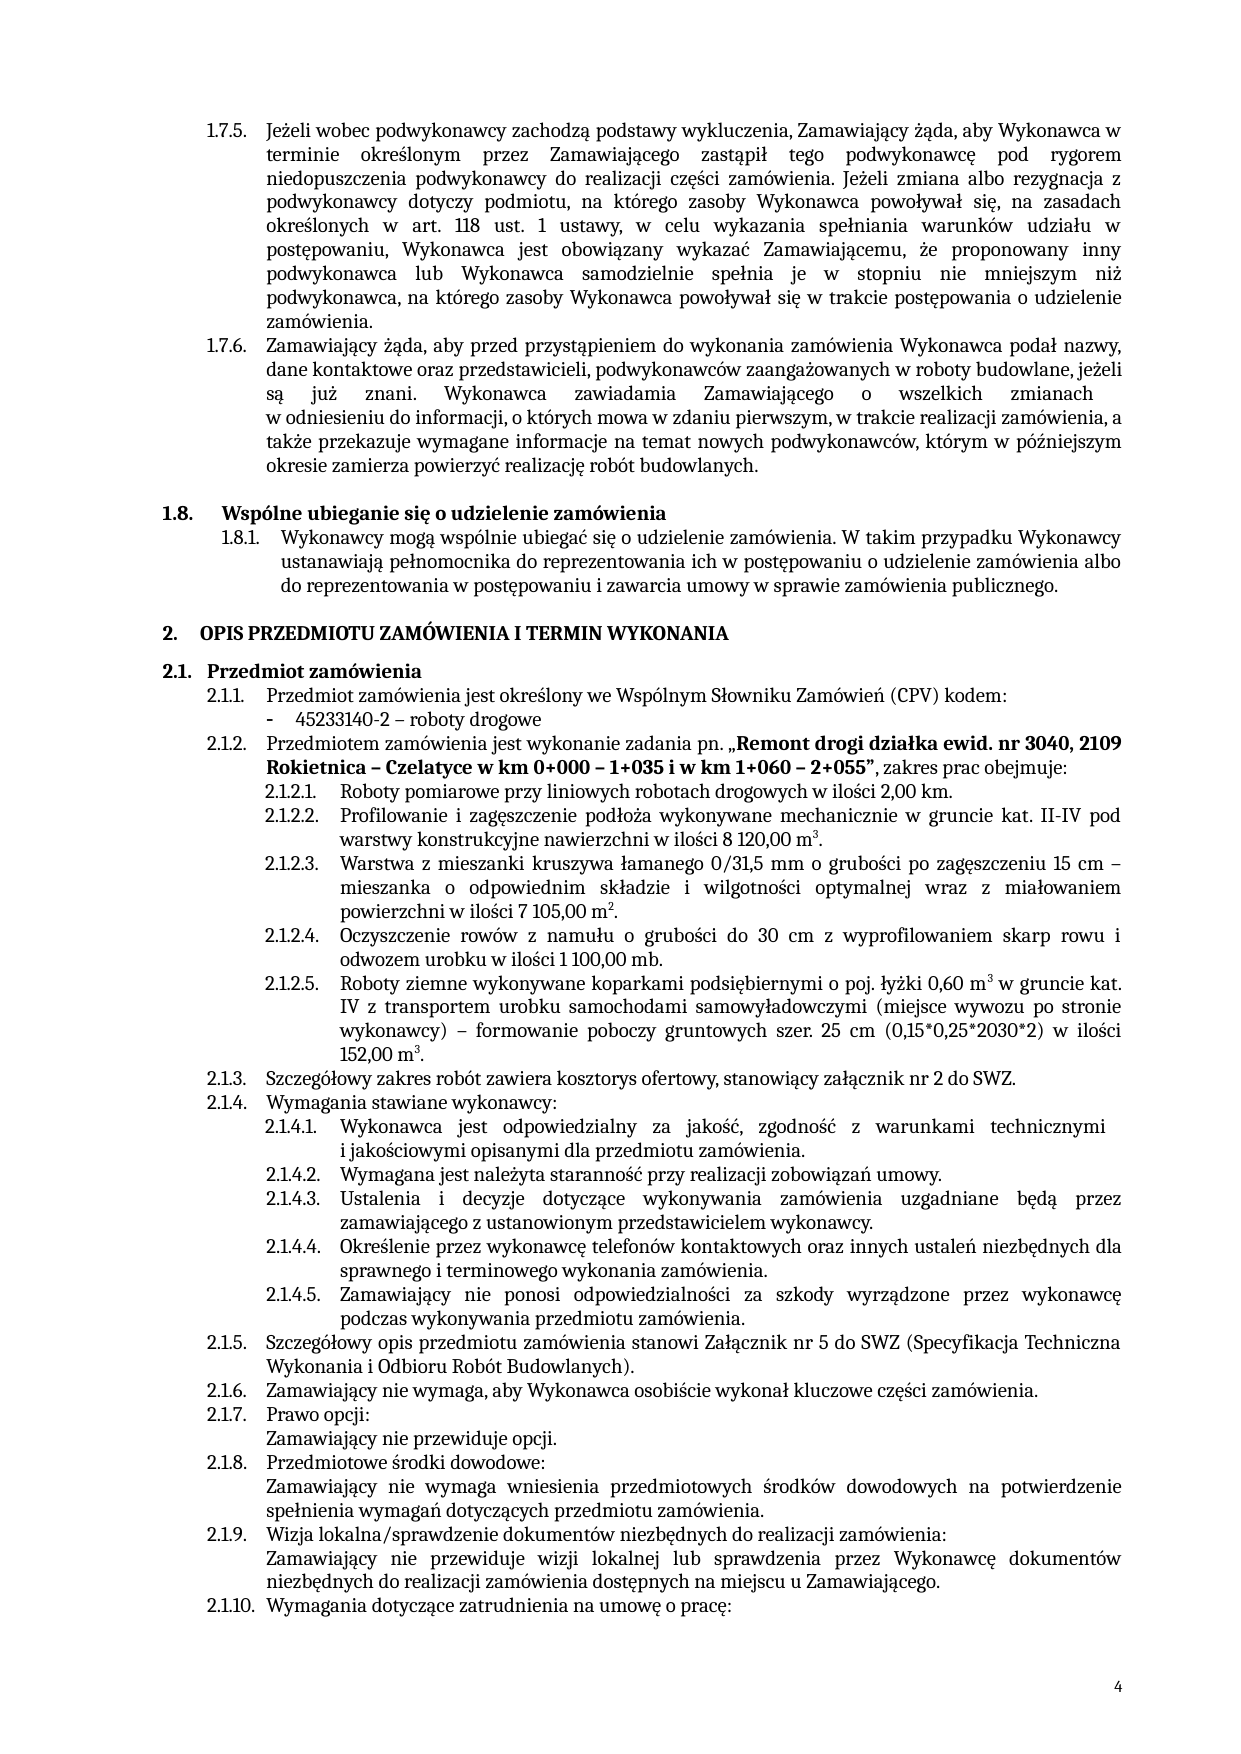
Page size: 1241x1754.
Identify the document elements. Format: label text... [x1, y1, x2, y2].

list Wspólne ubieganie się o udzielenie zamówienia [162, 502, 1122, 526]
list 45233140-2 – roboty drogowe [266, 708, 1122, 732]
list Wymagana jest należyta staranność przy realizacji zobowiązań umowy. [266, 1163, 1122, 1187]
list Szczegółowy opis przedmiotu zamówienia stanowi Załącznik nr 5 do SWZ (Specyfikacja Techniczna Wykonania i Odbioru Robót Budowlanych). [207, 1331, 1122, 1378]
list Jeżeli wobec podwykonawcy zachodzą podstawy wykluczenia, Zamawiający żąda, aby Wykonawca w terminie określonym przez Zamawiającego zastąpił tego podwykonawcę pod rygorem niedopuszczenia podwykonawcy do realizacji części zamówienia. Jeżeli zmiana albo rezygnacja z podwykonawcy dotyczy podmiotu, na którego zasoby Wykonawca powoływał się, na zasadach określonych w art. 118 ust. 1 ustawy, w celu wykazania spełniania warunków udziału w postępowaniu, Wykonawca jest obowiązany wykazać Zamawiającemu, że proponowany inny podwykonawca lub Wykonawca samodzielnie spełnia je w stopniu nie mniejszym niż podwykonawca, na którego zasoby Wykonawca powoływał się w trakcie postępowania o udzielenie zamówienia. [207, 118, 1122, 334]
list Roboty ziemne wykonywane koparkami podsiębiernymi o poj. łyżki 0,60 m3 w gruncie kat. IV z transportem urobku samochodami samowyładowczymi (miejsce wywozu po stronie wykonawcy) – formowanie poboczy gruntowych szer. 25 cm (0,15*0,25*2030*2) w ilości 152,00 m3. [265, 971, 1122, 1067]
list Zamawiający żąda, aby przed przystąpieniem do wykonania zamówienia Wykonawca podał nazwy, dane kontaktowe oraz przedstawicieli, podwykonawców zaangażowanych w roboty budowlane, jeżeli są już znani. Wykonawca zawiadamia Zamawiającego o wszelkich zmianach w odniesieniu do informacji, o których mowa w zdaniu pierwszym, w trakcie realizacji zamówienia, a także przekazuje wymagane informacje na temat nowych podwykonawców, którym w późniejszym okresie zamierza powierzyć realizację robót budowlanych. [207, 334, 1122, 478]
list Przedmiotem zamówienia jest wykonanie zadania pn. „Remont drogi działka ewid. nr 3040, 2109 Rokietnica – Czelatyce w km 0+000 – 1+035 i w km 1+060 – 2+055”, zakres prac obejmuje: [207, 732, 1122, 779]
list Warstwa z mieszanki kruszywa łamanego 0/31,5 mm o grubości po zagęszczeniu 15 cm – mieszanka o odpowiednim składzie i wilgotności optymalnej wraz z miałowaniem powierzchni w ilości 7 105,00 m2. [265, 851, 1122, 923]
list Wymagania dotyczące zatrudnienia na umowę o pracę: [207, 1594, 1122, 1618]
list Wykonawcy mogą wspólnie ubiegać się o udzielenie zamówienia. W takim przypadku Wykonawcy ustanawiają pełnomocnika do reprezentowania ich w postępowaniu o udzielenie zamówienia albo do reprezentowania w postępowaniu i zawarcia umowy w sprawie zamówienia publicznego. [222, 526, 1122, 597]
list Roboty pomiarowe przy liniowych robotach drogowych w ilości 2,00 km. [265, 779, 1122, 803]
list Szczegółowy zakres robót zawiera kosztorys ofertowy, stanowiący załącznik nr 2 do SWZ. [207, 1067, 1122, 1091]
list Zamawiający nie przewiduje opcji. [266, 1426, 1122, 1450]
list Określenie przez wykonawcę telefonów kontaktowych oraz innych ustaleń niezbędnych dla sprawnego i terminowego wykonania zamówienia. [266, 1235, 1122, 1283]
list Zamawiający nie wymaga wniesienia przedmiotowych środków dowodowych na potwierdzenie spełnienia wymagań dotyczących przedmiotu zamówienia. [266, 1474, 1122, 1522]
list Wykonawca jest odpowiedzialny za jakość, zgodność z warunkami technicznymi i jakościowymi opisanymi dla przedmiotu zamówienia. [265, 1115, 1122, 1163]
list Wymagania stawiane wykonawcy: [207, 1091, 1122, 1115]
list Zamawiający nie przewiduje wizji lokalnej lub sprawdzenia przez Wykonawcę dokumentów niezbędnych do realizacji zamówienia dostępnych na miejscu u Zamawiającego. [266, 1546, 1122, 1594]
list Wizja lokalna/sprawdzenie dokumentów niezbędnych do realizacji zamówienia: [207, 1522, 1122, 1546]
list Zamawiający nie ponosi odpowiedzialności za szkody wyrządzone przez wykonawcę podczas wykonywania przedmiotu zamówienia. [266, 1283, 1122, 1331]
list Przedmiot zamówienia [162, 660, 1122, 684]
list Przedmiotowe środki dowodowe: [207, 1450, 1122, 1474]
list Prawo opcji: [207, 1402, 1122, 1426]
list Profilowanie i zagęszczenie podłoża wykonywane mechanicznie w gruncie kat. II-IV pod warstwy konstrukcyjne nawierzchni w ilości 8 120,00 m3. [265, 803, 1122, 851]
list Przedmiot zamówienia jest określony we Wspólnym Słowniku Zamówień (CPV) kodem: [207, 684, 1122, 708]
list OPIS PRZEDMIOTU ZAMÓWIENIA I TERMIN WYKONANIA [162, 621, 1122, 645]
list Ustalenia i decyzje dotyczące wykonywania zamówienia uzgadniane będą przez zamawiającego z ustanowionym przedstawicielem wykonawcy. [266, 1187, 1122, 1235]
list Zamawiający nie wymaga, aby Wykonawca osobiście wykonał kluczowe części zamówienia. [207, 1378, 1122, 1402]
list Oczyszczenie rowów z namułu o grubości do 30 cm z wyprofilowaniem skarp rowu i odwozem urobku w ilości 1 100,00 mb. [265, 923, 1122, 971]
